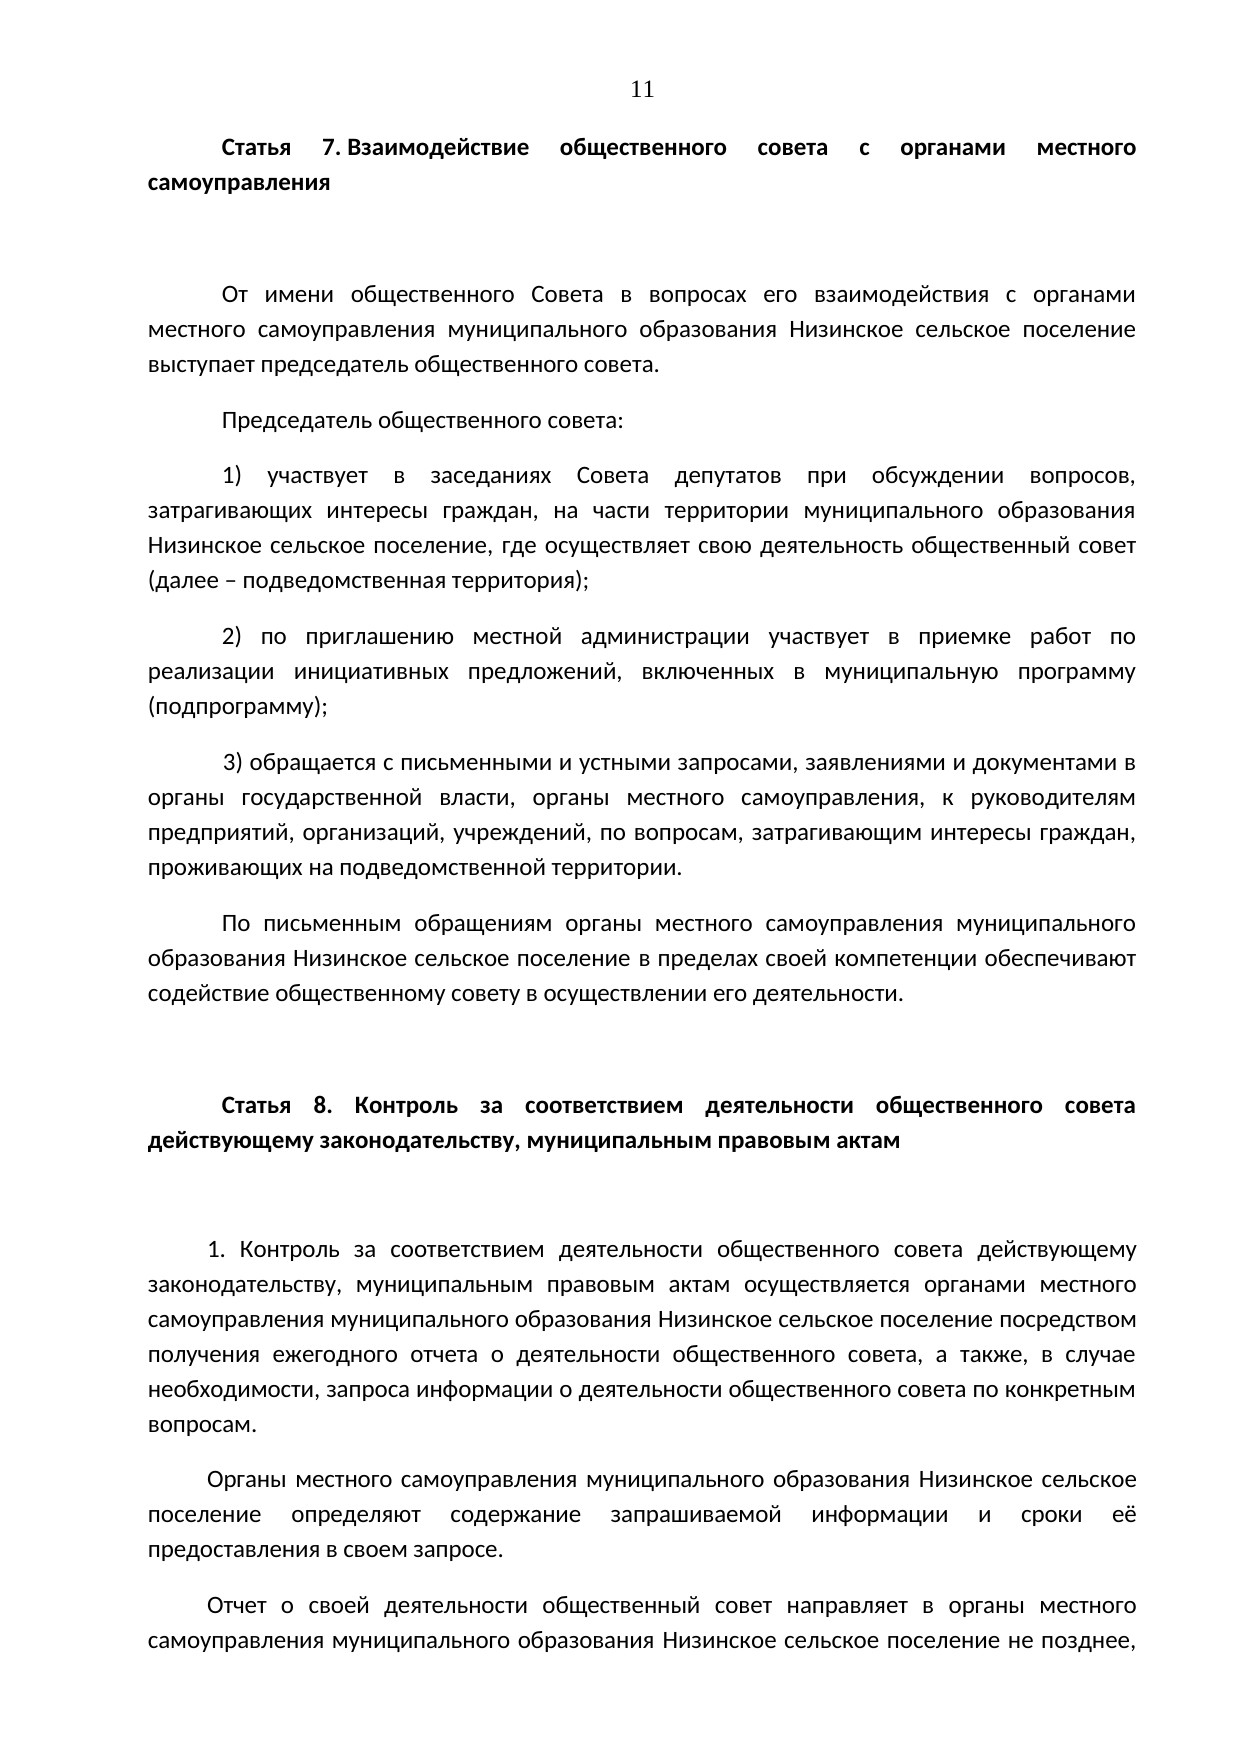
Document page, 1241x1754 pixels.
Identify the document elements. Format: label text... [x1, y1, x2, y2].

text От имени общественного Совета в вопросах его взаимодействия с органами местного самоуправления муниципального образования Низинское сельское поселение выступает председатель общественного совета. [148, 278, 1137, 378]
text 3) обращается с письменными и устными запросами, заявлениями и документами в органы государственной власти, органы местного самоуправления, к руководителям предприятий, организаций, учреждений, по вопросам, затрагивающим интересы граждан, проживающих на подведомственной территории. [148, 746, 1137, 882]
text 1. Контроль за соответствием деятельности общественного совета действующему законодательству, муниципальным правовым актам осуществляется органами местного самоуправления муниципального образования Низинское сельское поселение посредством получения ежегодного отчета о деятельности общественного совета, а также, в случае необходимости, запроса информации о деятельности общественного совета по конкретным вопросам. [148, 1233, 1137, 1438]
text 1) участвует в заседаниях Совета депутатов при обсуждении вопросов, затрагивающих интересы граждан, на части территории муниципального образования Низинское сельское поселение, где осуществляет свою деятельность общественный совет (далее – подведомственная территория); [148, 460, 1137, 595]
text 2) по приглашению местной администрации участвует в приемке работ по реализации инициативных предложений, включенных в муниципальную программу (подпрограмму); [148, 621, 1137, 721]
text Статья 7. Взаимодействие общественного совета с органами местного самоуправления [148, 131, 1137, 197]
text По письменным обращениям органы местного самоуправления муниципального образования Низинское сельское поселение в пределах своей компетенции обеспечивают содействие общественному совету в осуществлении его деятельности. [148, 907, 1137, 1008]
text Статья 8. Контроль за соответствием деятельности общественного совета действующему законодательству, муниципальным правовым актам [148, 1089, 1137, 1154]
text Председатель общественного совета: [148, 404, 1137, 434]
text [148, 1589, 1137, 1655]
text Органы местного самоуправления муниципального образования Низинское сельское поселение определяют содержание запрашиваемой информации и сроки её предоставления в своем запросе. [148, 1463, 1137, 1564]
